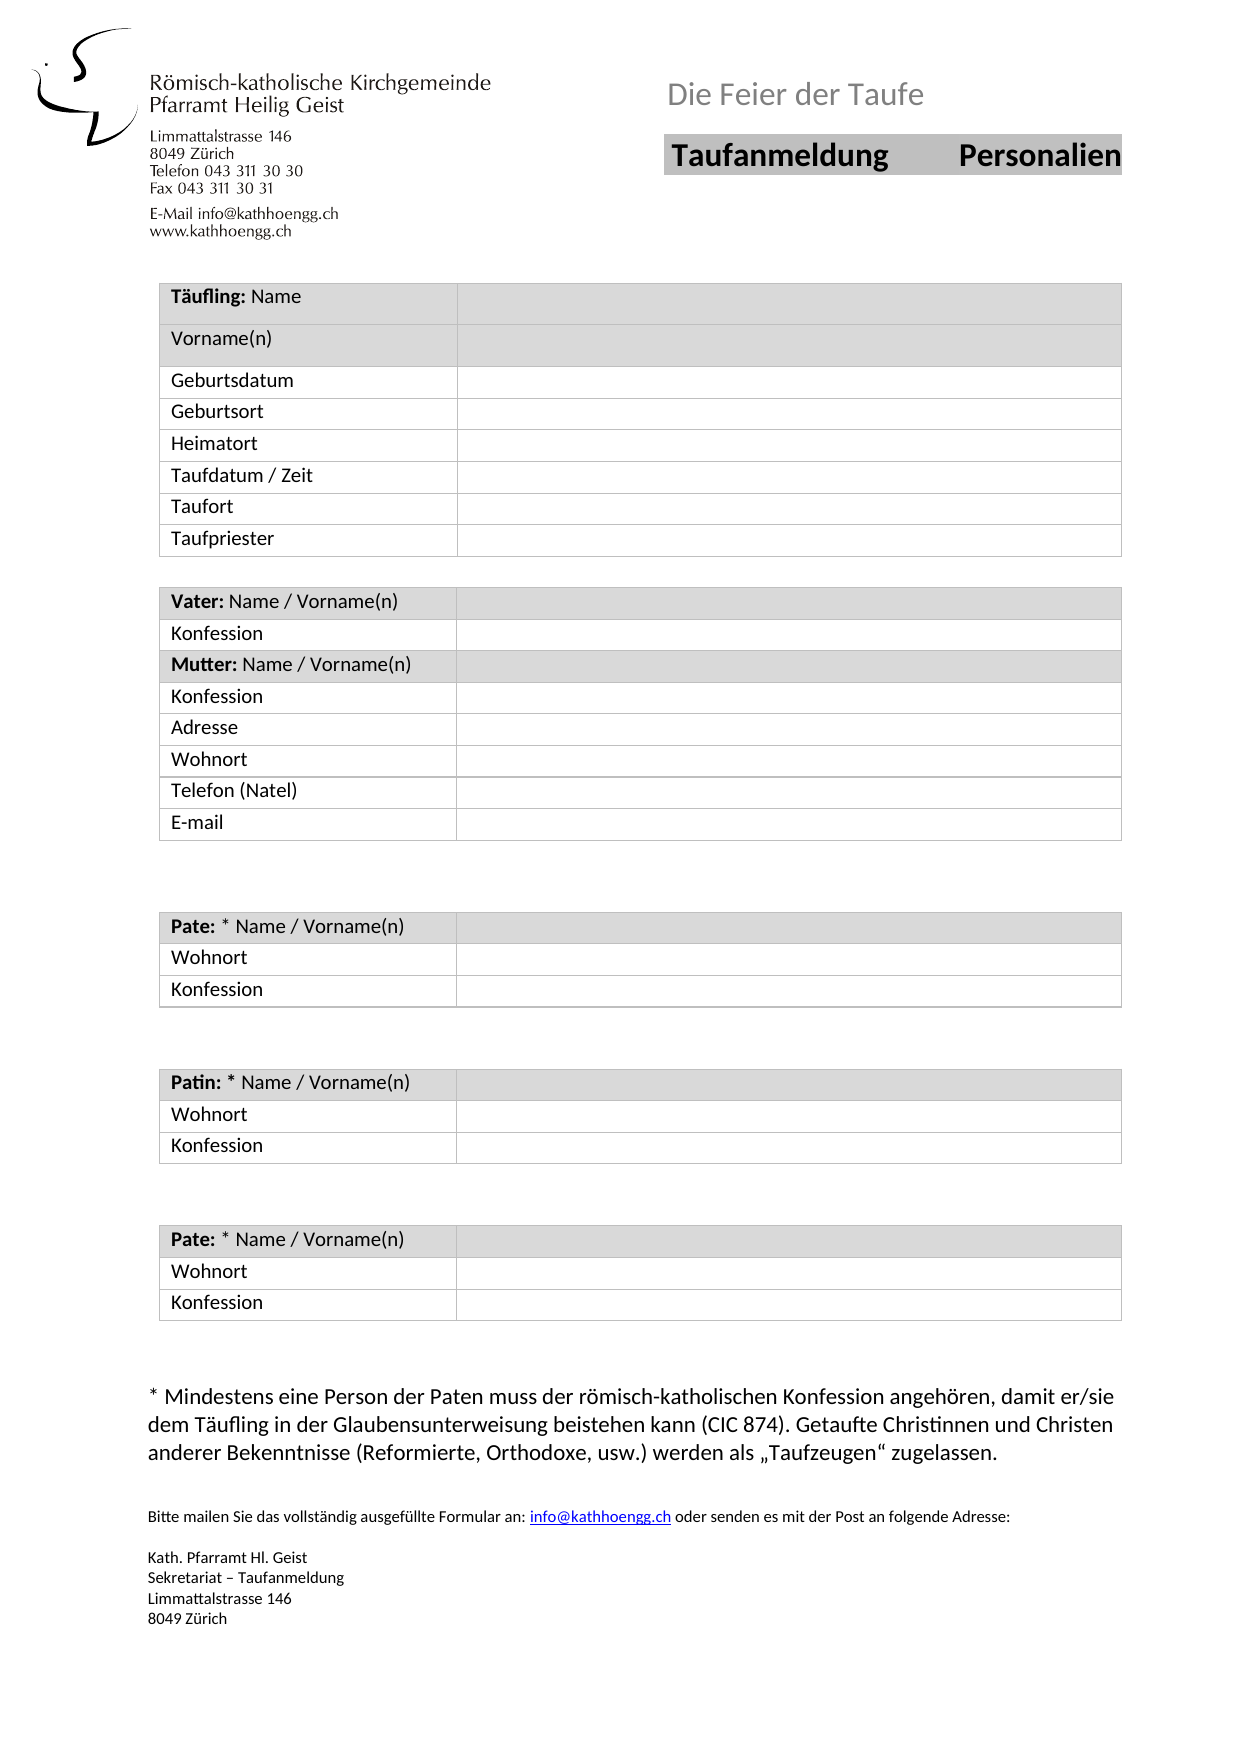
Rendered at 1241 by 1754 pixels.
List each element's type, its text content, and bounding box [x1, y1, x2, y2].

text Die Feier der Taufe [148, 73, 1122, 114]
table_cell Wohnort [160, 1258, 456, 1288]
table_cell [457, 944, 1121, 975]
table_cell [458, 367, 1121, 398]
table_cell [457, 778, 1121, 808]
text * Mindestens eine Person der Paten muss der römisch-katholischen Konfession angehören, damit er/sie dem Täufling in der Glaubensunterweisung beistehen kann (CIC 874). Getaufte Christinnen und Christen anderer Bekenntnisse (Reformierte, Orthodoxe, usw.) werden als „Taufzeugen“ zugelassen. [148, 1382, 1122, 1466]
table_cell Geburtsort [160, 399, 457, 429]
table_cell Vorname(n) [160, 325, 457, 366]
table_header Pate: * Name / Vorname(n) [160, 1226, 456, 1257]
text Limmattalstrasse 146 8049 Zürich [148, 1588, 1122, 1629]
table_cell Geburtsdatum [160, 367, 457, 398]
table_cell Telefon (Natel) [160, 778, 456, 808]
table_cell Taufpriester [160, 525, 457, 556]
table_cell Heimatort [160, 430, 457, 461]
table_cell [458, 494, 1121, 524]
table_cell [457, 1258, 1121, 1288]
table_header Patin: * Name / Vorname(n) [160, 1070, 456, 1100]
table_cell Konfession [160, 620, 456, 650]
table_header [457, 1226, 1121, 1257]
table_cell [457, 651, 1121, 682]
table_header Pate: * Name / Vorname(n) [160, 913, 456, 943]
table_cell [458, 399, 1121, 429]
table_cell [457, 1133, 1121, 1163]
table_cell E-mail [160, 809, 456, 839]
table_cell [457, 746, 1121, 776]
table_cell [458, 462, 1121, 492]
table_cell Wohnort [160, 944, 456, 975]
table_header [458, 284, 1121, 324]
table_cell Wohnort [160, 1101, 456, 1132]
table_cell Konfession [160, 976, 456, 1006]
table_cell [458, 325, 1121, 366]
table_header Täufling: Name [160, 284, 457, 324]
table_header [457, 913, 1121, 943]
table_cell [457, 714, 1121, 745]
table_cell [457, 976, 1121, 1006]
table_cell Taufdatum / Zeit [160, 462, 457, 492]
table_cell Konfession [160, 1133, 456, 1163]
table_cell [458, 525, 1121, 556]
text Bitte mailen Sie das vollständig ausgefüllte Formular an: info@kathhoengg.ch oder senden es mit der Post an folgende Adresse: [148, 1507, 1122, 1527]
table_cell [457, 683, 1121, 713]
table_cell Konfession [160, 1290, 456, 1320]
table_cell [457, 1290, 1121, 1320]
table_cell Konfession [160, 683, 456, 713]
table_cell Adresse [160, 714, 456, 745]
table_cell [457, 620, 1121, 650]
table_header Vater: Name / Vorname(n) [160, 588, 456, 619]
text Kath. Pfarramt Hl. Geist [148, 1547, 1122, 1568]
table_header [457, 588, 1121, 619]
table_header [457, 1070, 1121, 1100]
table_cell [458, 430, 1121, 461]
text Sekretariat – Taufanmeldung [148, 1568, 1122, 1588]
table_cell [457, 1101, 1121, 1132]
table_cell Wohnort [160, 746, 456, 776]
table_cell Mutter: Name / Vorname(n) [160, 651, 456, 682]
table_cell Taufort [160, 494, 457, 524]
table_cell [457, 809, 1121, 839]
